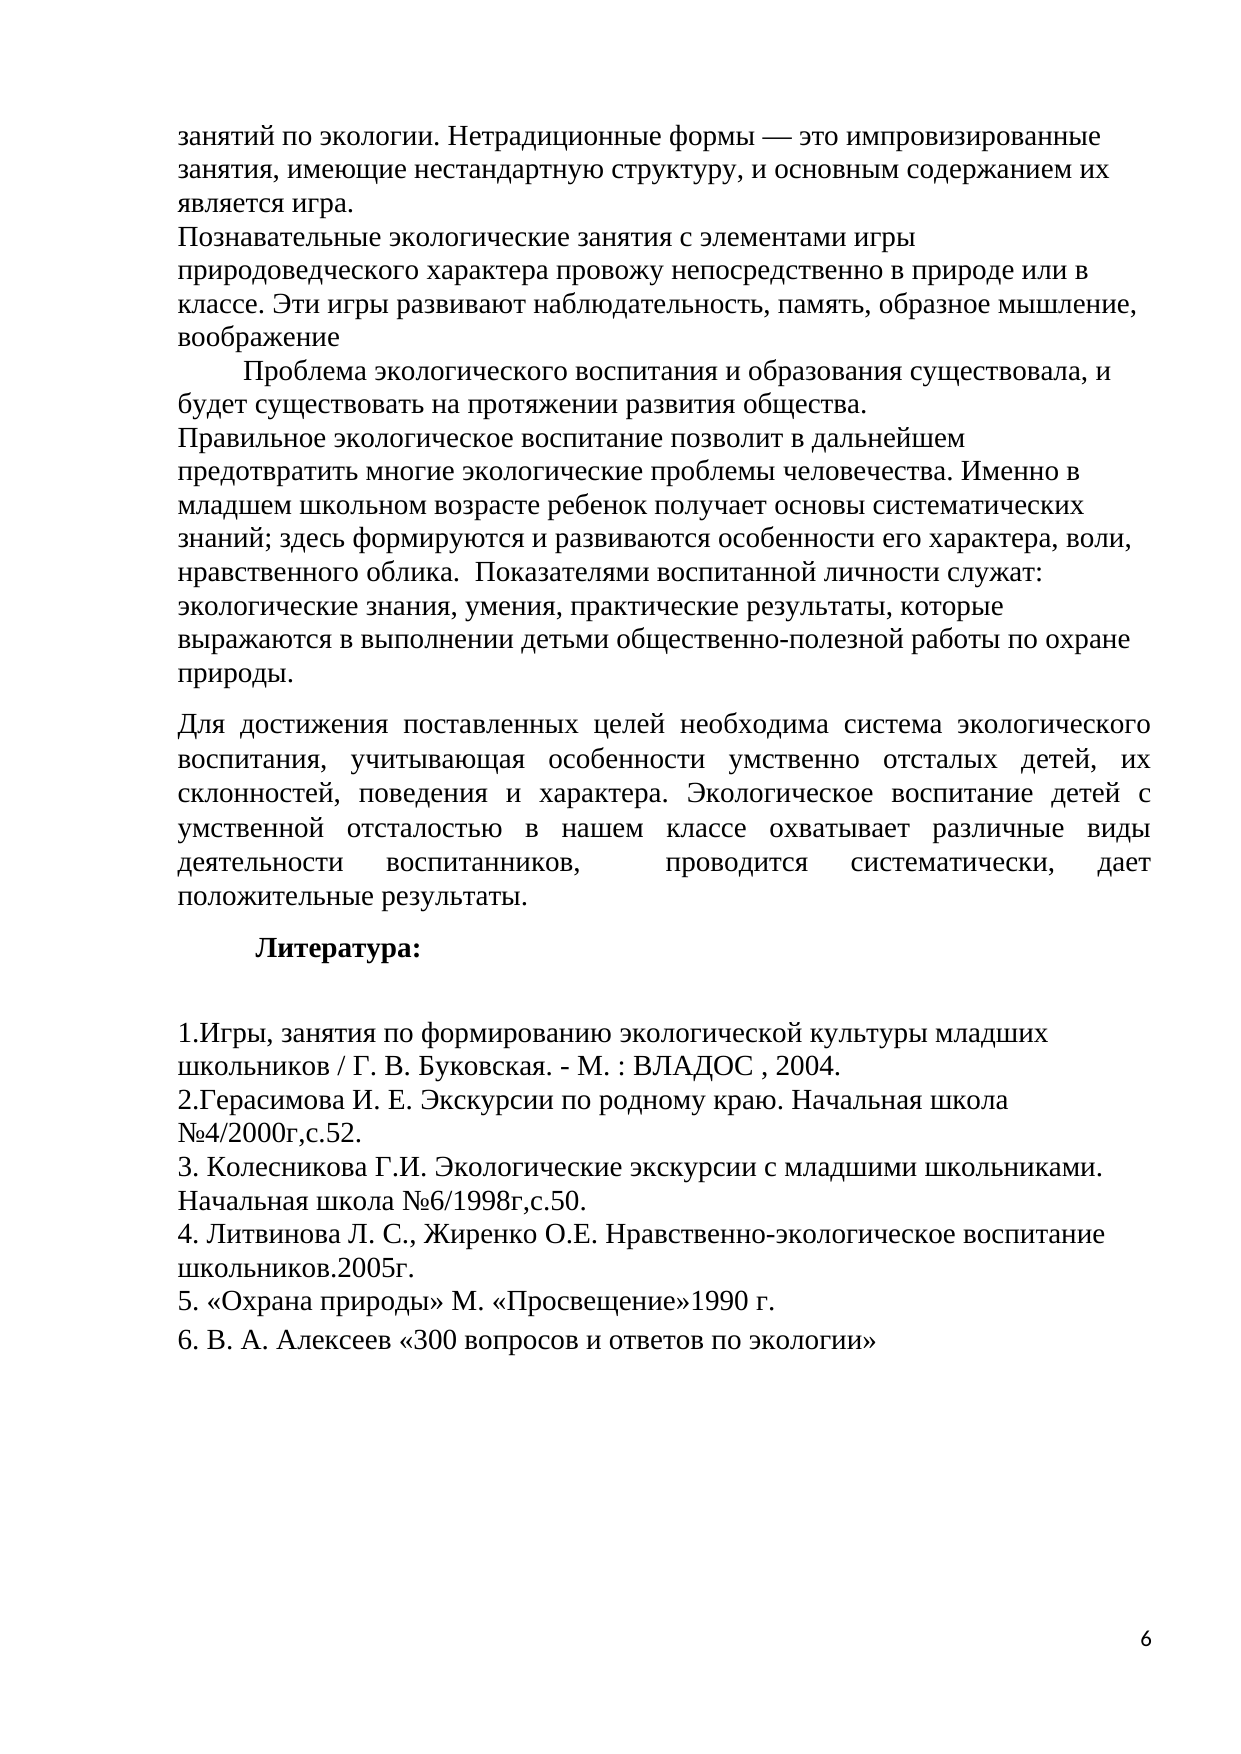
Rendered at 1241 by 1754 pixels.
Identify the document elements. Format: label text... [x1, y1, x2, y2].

text Литература: [177, 929, 1152, 964]
text 3. Колесникова Г.И. Экологические экскурсии с младшими школьниками. Начальная школа №6/1998г,с.50. [177, 1149, 1152, 1216]
subtitle 6. В. А. Алексеев «300 вопросов и ответов по экологии» [177, 1317, 1152, 1356]
text 4. Литвинова Л. С., Жиренко О.Е. Нравственно-экологическое воспитание школьников.2005г. [177, 1216, 1152, 1283]
text Познавательные экологические занятия с элементами игры природоведческого характера провожу непосредственно в природе или в классе. Эти игры развивают наблюдательность, память, образное мышление, воображение [177, 219, 1152, 353]
text Правильное экологическое воспитание позволит в дальнейшем предотвратить многие экологические проблемы человечества. Именно в младшем школьном возрасте ребенок получает основы систематических знаний; здесь формируются и развиваются особенности его характера, воли, нравственного облика. Показателями воспитанной личности служат: экологические знания, умения, практические результаты, которые выражаются в выполнении детьми общественно-полезной работы по охране природы. [177, 420, 1152, 688]
text 5. «Охрана природы» М. «Просвещение»1990 г. [177, 1283, 1152, 1317]
text Для достижения поставленных целей необходима система экологического воспитания, учитывающая особенности умственно отсталых детей, их склонностей, поведения и характера. Экологическое воспитание детей с умственной отсталостью в нашем классе охватывает различные виды деятельности воспитанников, проводится систематически, дает положительные результаты. [177, 706, 1152, 912]
text 1.Игры, занятия по формированию экологической культуры младших школьников / Г. В. Буковская. - М. : ВЛАДОС , 2004. 2.Герасимова И. Е. Экскурсии по родному краю. Начальная школа №4/2000г,с.52. [177, 1015, 1152, 1149]
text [177, 118, 1152, 219]
text Проблема экологического воспитания и образования существовала, и будет существовать на протяжении развития общества. [177, 353, 1152, 420]
